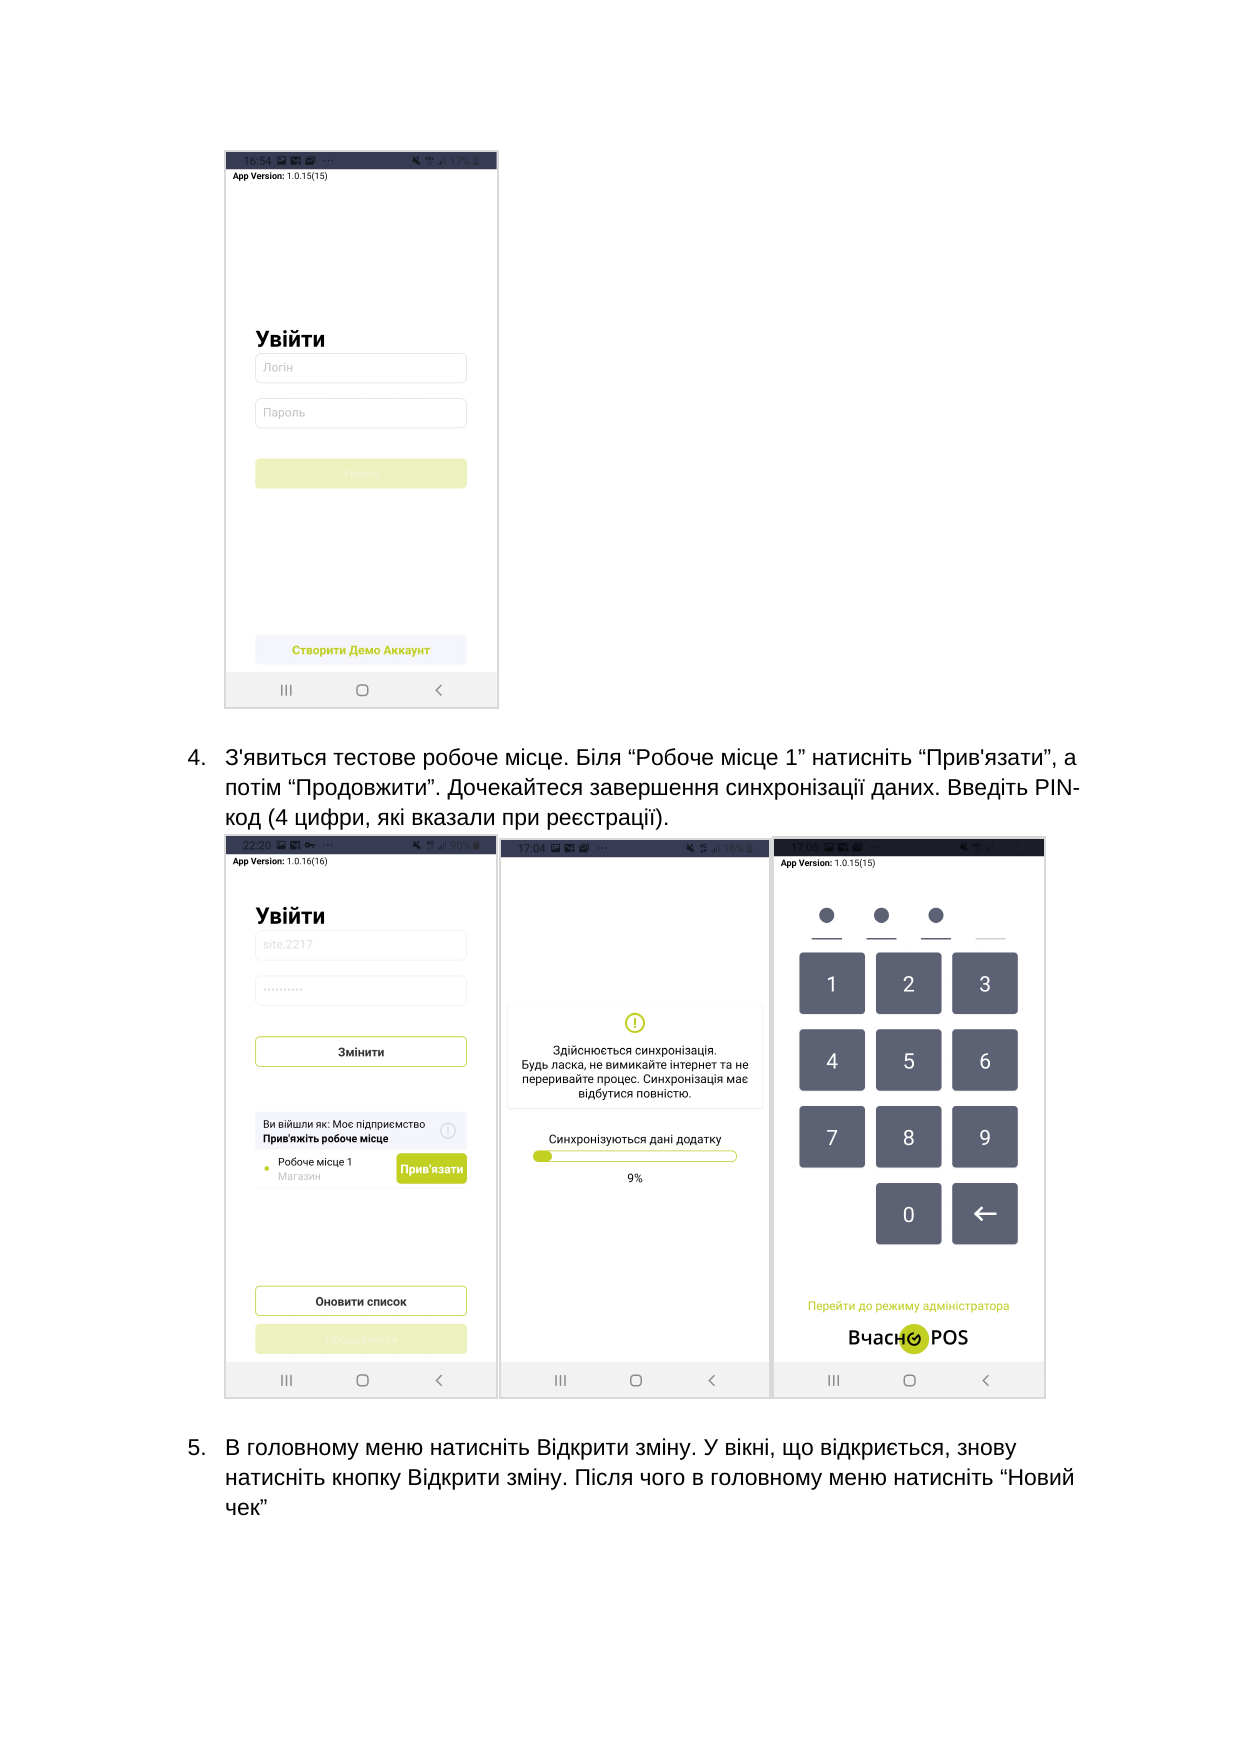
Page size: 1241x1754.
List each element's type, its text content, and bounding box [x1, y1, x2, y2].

picture [501, 840, 769, 1397]
list З'явиться тестове робоче місце. Біля “Робоче місце 1” натисніть “Прив'язати”, а потім “Продовжити”. Дочекайтеся завершення синхронізації даних. Введіть PIN-код (4 цифри, які вказали при реєстрації). [187, 743, 1090, 830]
picture [774, 839, 1044, 1397]
list В головному меню натисніть Відкрити зміну. У вікні, що відкриється, знову натисніть кнопку Відкрити зміну. Після чого в головному меню натисніть “Новий чек” [187, 1433, 1090, 1520]
picture [226, 152, 497, 707]
picture [226, 836, 496, 1397]
